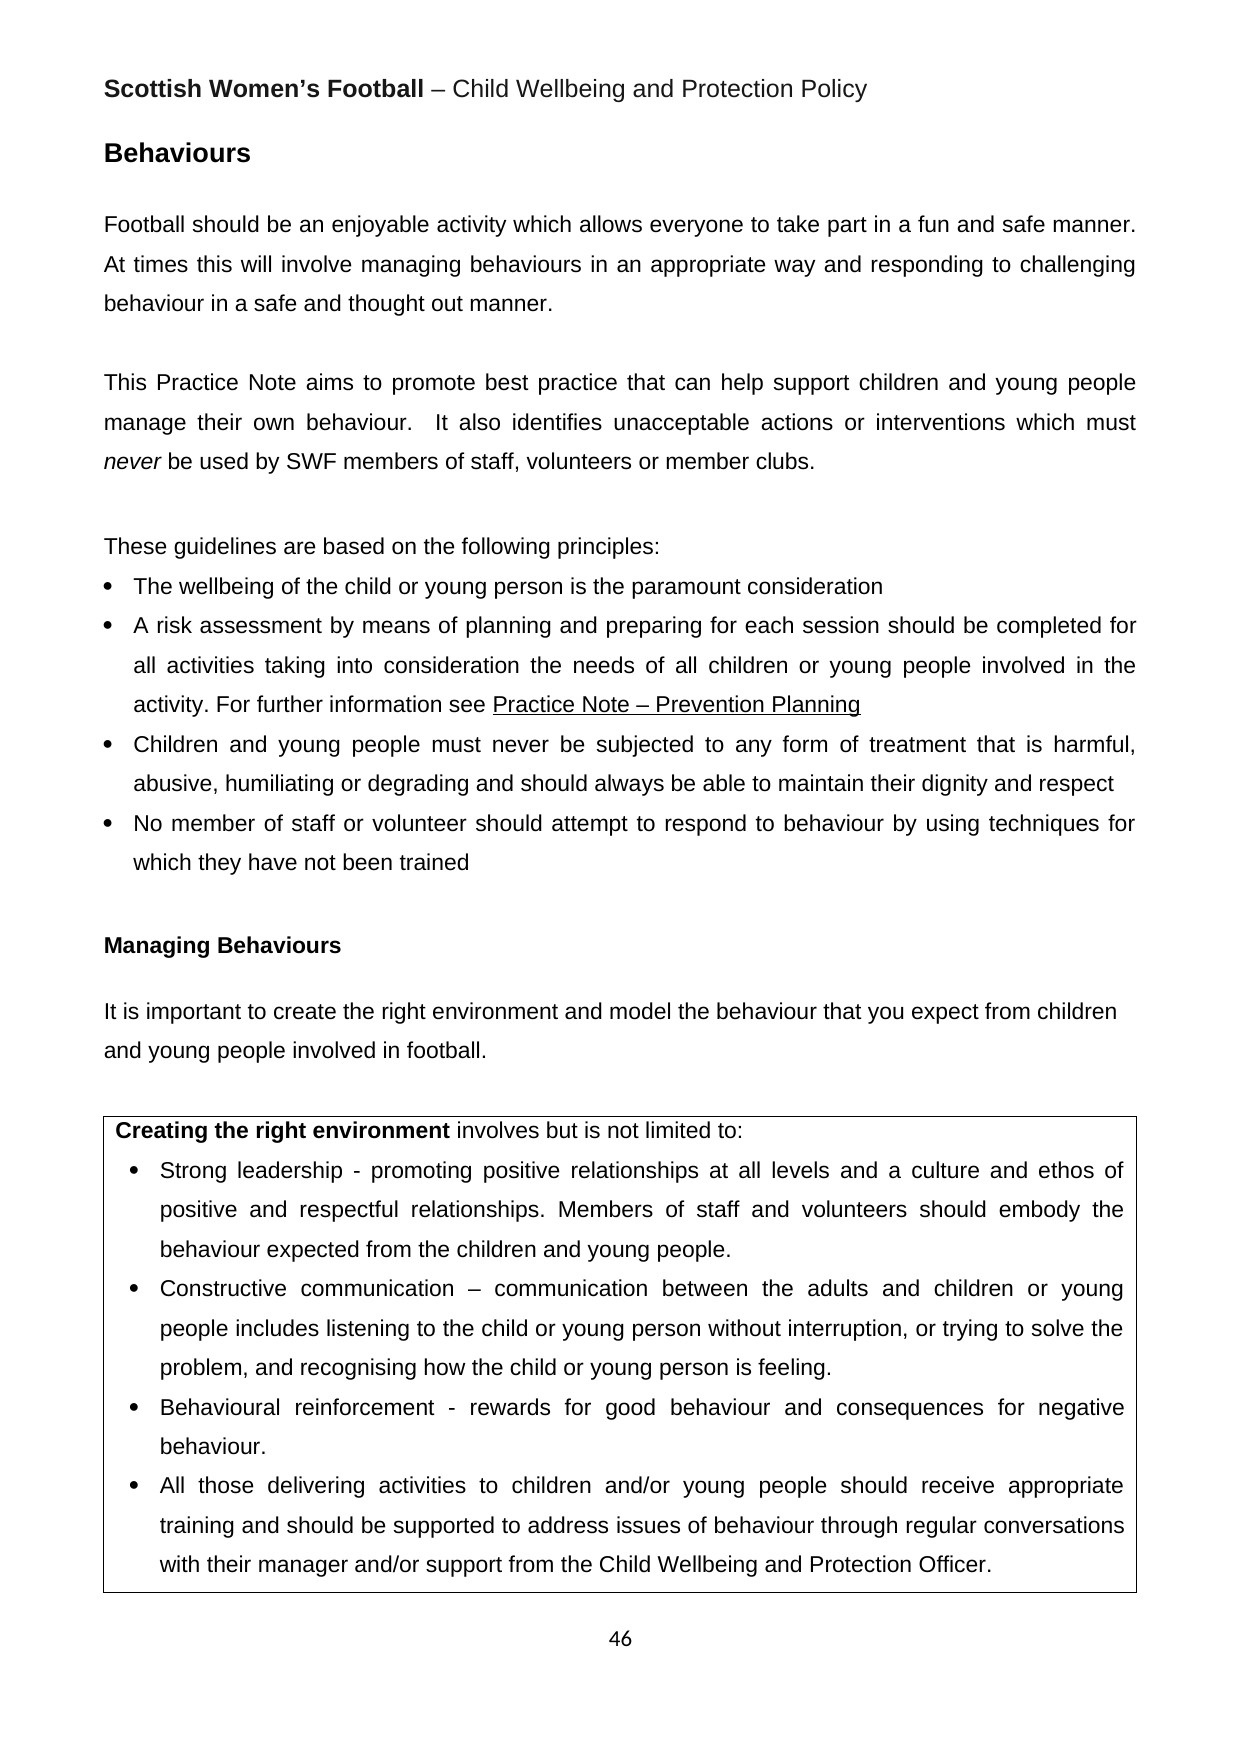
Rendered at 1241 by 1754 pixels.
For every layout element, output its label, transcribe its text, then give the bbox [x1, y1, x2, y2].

text Football should be an enjoyable activity which allows everyone to take part in a fun and safe manner. At times this will involve managing behaviours in an appropriate way and responding to challenging behaviour in a safe and thought out manner. [103, 211, 1137, 316]
subtitle Managing Behaviours [103, 932, 1137, 958]
list Children and young people must never be subjected to any form of treatment that is harmful, abusive, humiliating or degrading and should always be able to maintain their dignity and respect [103, 731, 1137, 796]
table_header Creating the right environment involves but is not limited to: Strong leadership - promoting positive relationships at all levels and a culture and ethos of positive and respectful relationships. Members of staff and volunteers should embody the behaviour expected from the children and young people. Constructive communication – communication between the adults and children or young people includes listening to the child or young person without interruption, or trying to solve the problem, and recognising how the child or young person is feeling. Behavioural reinforcement - rewards for good behaviour and consequences for negative behaviour. All those delivering activities to children and/or young people should receive appropriate training and should be supported to address issues of behaviour through regular conversations with their manager and/or support from the Child Wellbeing and Protection Officer. [104, 1117, 1136, 1592]
list No member of staff or volunteer should attempt to respond to behaviour by using techniques for which they have not been trained [103, 809, 1137, 875]
list The wellbeing of the child or young person is the paramount consideration [103, 573, 1137, 599]
subtitle Behaviours [103, 137, 1137, 168]
list A risk assessment by means of planning and preparing for each session should be completed for all activities taking into consideration the needs of all children or young people involved in the activity. For further information see Practice Note – Prevention Planning [103, 612, 1137, 717]
text These guidelines are based on the following principles: [103, 533, 1137, 559]
text This Practice Note aims to promote best practice that can help support children and young people manage their own behaviour. It also identifies unacceptable actions or interventions which must never be used by SWF members of staff, volunteers or member clubs. [103, 369, 1137, 474]
text It is important to create the right environment and model the behaviour that you expect from children and young people involved in football. [103, 998, 1137, 1063]
